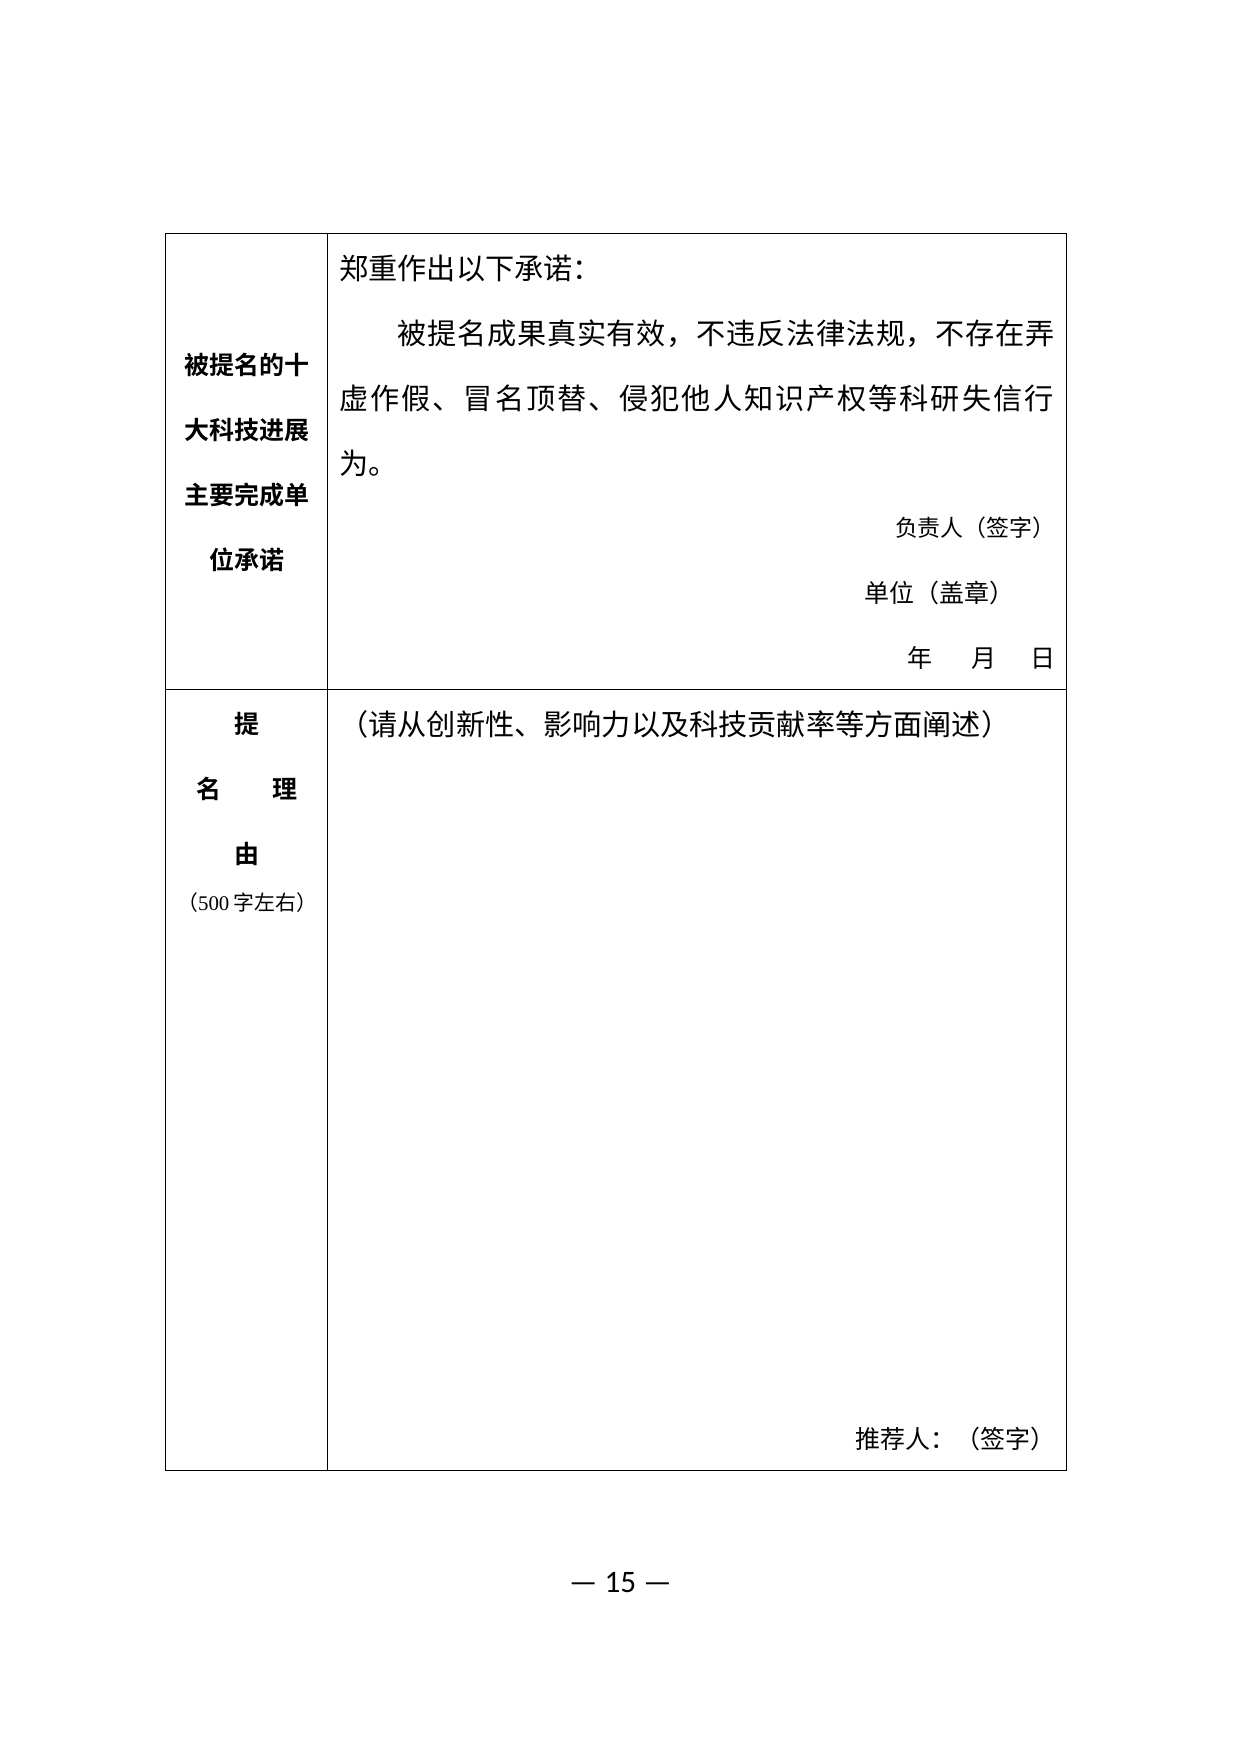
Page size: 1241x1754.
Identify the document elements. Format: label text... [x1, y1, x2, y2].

table_cell 郑重作出以下承诺： 被提名成果真实有效，不违反法律法规，不存在弄虚作假、冒名顶替、侵犯他人知识产权等科研失信行为。 负责人（签字） 单位（盖章） 年 月 日 [328, 234, 1066, 689]
table_cell 被提名的十大科技进展主要完成单位承诺 [166, 234, 327, 689]
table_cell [328, 690, 1066, 1470]
table_cell 提 名 理 由 （500字左右） [166, 690, 327, 1470]
